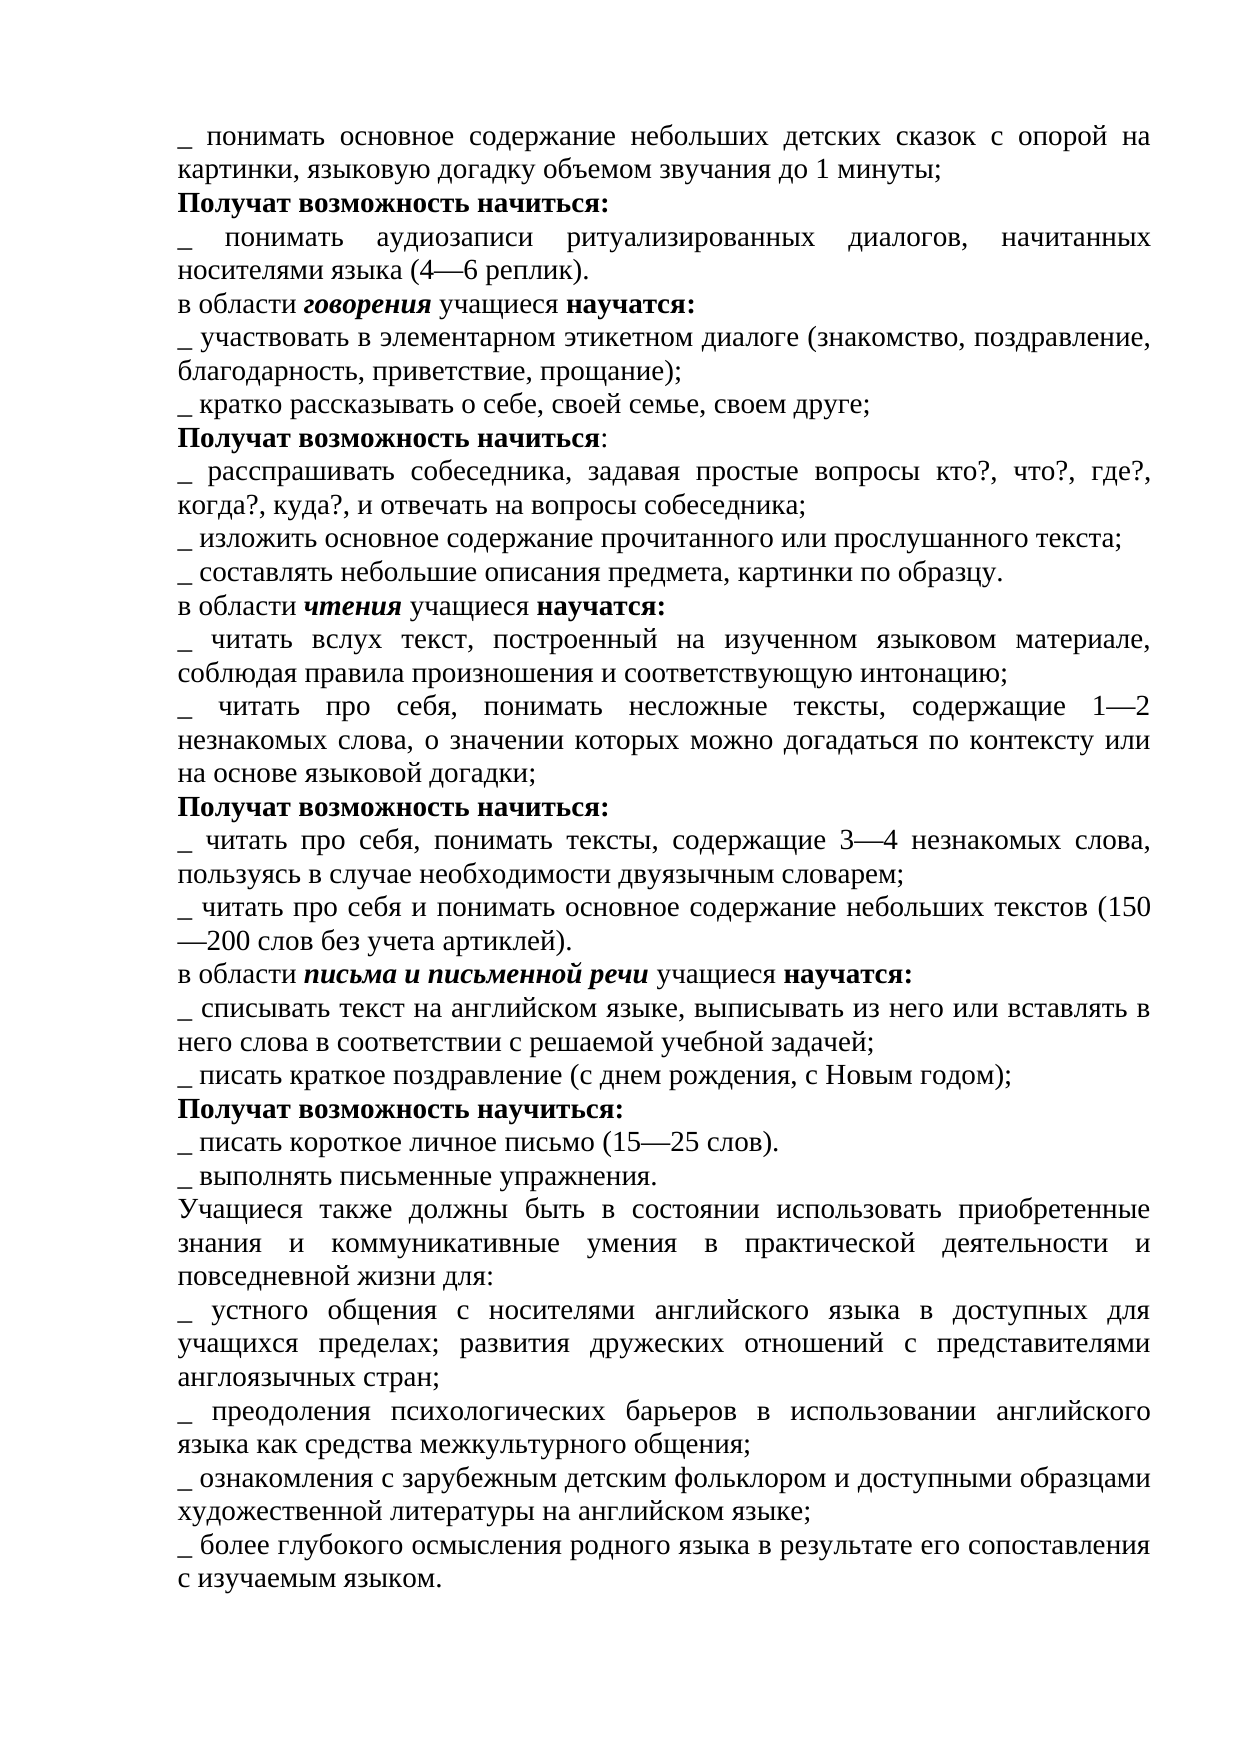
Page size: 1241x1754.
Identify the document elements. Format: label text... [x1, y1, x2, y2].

text в области письма и письменной речи учащиеся научатся: [177, 957, 1152, 990]
text _ читать вслух текст, построенный на изученном языковом материале, соблюдая правила произношения и соответствующую интонацию; [177, 621, 1152, 688]
text _ списывать текст на английском языке, выписывать из него или вставлять в него слова в соответствии с решаемой учебной задачей; [177, 990, 1152, 1057]
text _ выполнять письменные упражнения. [177, 1158, 1152, 1191]
text _ читать про себя, понимать несложные тексты, содержащие 1—2 незнакомых слова, о значении которых можно догадаться по контексту или на основе языковой догадки; [177, 688, 1152, 789]
text в области чтения учащиеся научатся: [177, 588, 1152, 621]
text _ читать про себя, понимать тексты, содержащие 3—4 незнакомых слова, пользуясь в случае необходимости двуязычным словарем; [177, 822, 1152, 889]
text _ понимать основное содержание небольших детских сказок с опорой на картинки, языковую догадку объемом звучания до 1 минуты; [177, 118, 1152, 185]
text _ устного общения с носителями английского языка в доступных для учащихся пределах; развития дружеских отношений с представителями англоязычных стран; [177, 1292, 1152, 1393]
text _ расспрашивать собеседника, задавая простые вопросы кто?, что?, где?, когда?, куда?, и отвечать на вопросы собеседника; [177, 453, 1152, 521]
text _ читать про себя и понимать основное содержание небольших текстов (150—200 слов без учета артиклей). [177, 889, 1152, 957]
text Учащиеся также должны быть в состоянии использовать приобретенные знания и коммуникативные умения в практической деятельности и повседневной жизни для: [177, 1191, 1152, 1292]
text в области говорения учащиеся научатся: [177, 286, 1152, 319]
text _ более глубокого осмысления родного языка в результате его сопоставления с изучаемым языком. [177, 1527, 1152, 1594]
text Получат возможность начиться: [177, 185, 1152, 219]
text _ преодоления психологических барьеров в использовании английского языка как средства межкультурного общения; [177, 1393, 1152, 1460]
text Получат возможность начиться: [177, 420, 1152, 453]
text Получат возможность научиться: [177, 1091, 1152, 1124]
text _ участвовать в элементарном этикетном диалоге (знакомство, поздравление, благодарность, приветствие, прощание); [177, 319, 1152, 386]
text _ составлять небольшие описания предмета, картинки по образцу. [177, 554, 1152, 588]
text _ писать короткое личное письмо (15—25 слов). [177, 1124, 1152, 1158]
text _ кратко рассказывать о себе, своей семье, своем друге; [177, 386, 1152, 420]
text _ изложить основное содержание прочитанного или прослушанного текста; [177, 521, 1152, 554]
text _ понимать аудиозаписи ритуализированных диалогов, начитанных носителями языка (4—6 реплик). [177, 219, 1152, 286]
text Получат возможность начиться: [177, 789, 1152, 822]
text _ писать краткое поздравление (с днем рождения, с Новым годом); [177, 1057, 1152, 1091]
text _ ознакомления с зарубежным детским фольклором и доступными образцами художественной литературы на английском языке; [177, 1460, 1152, 1527]
